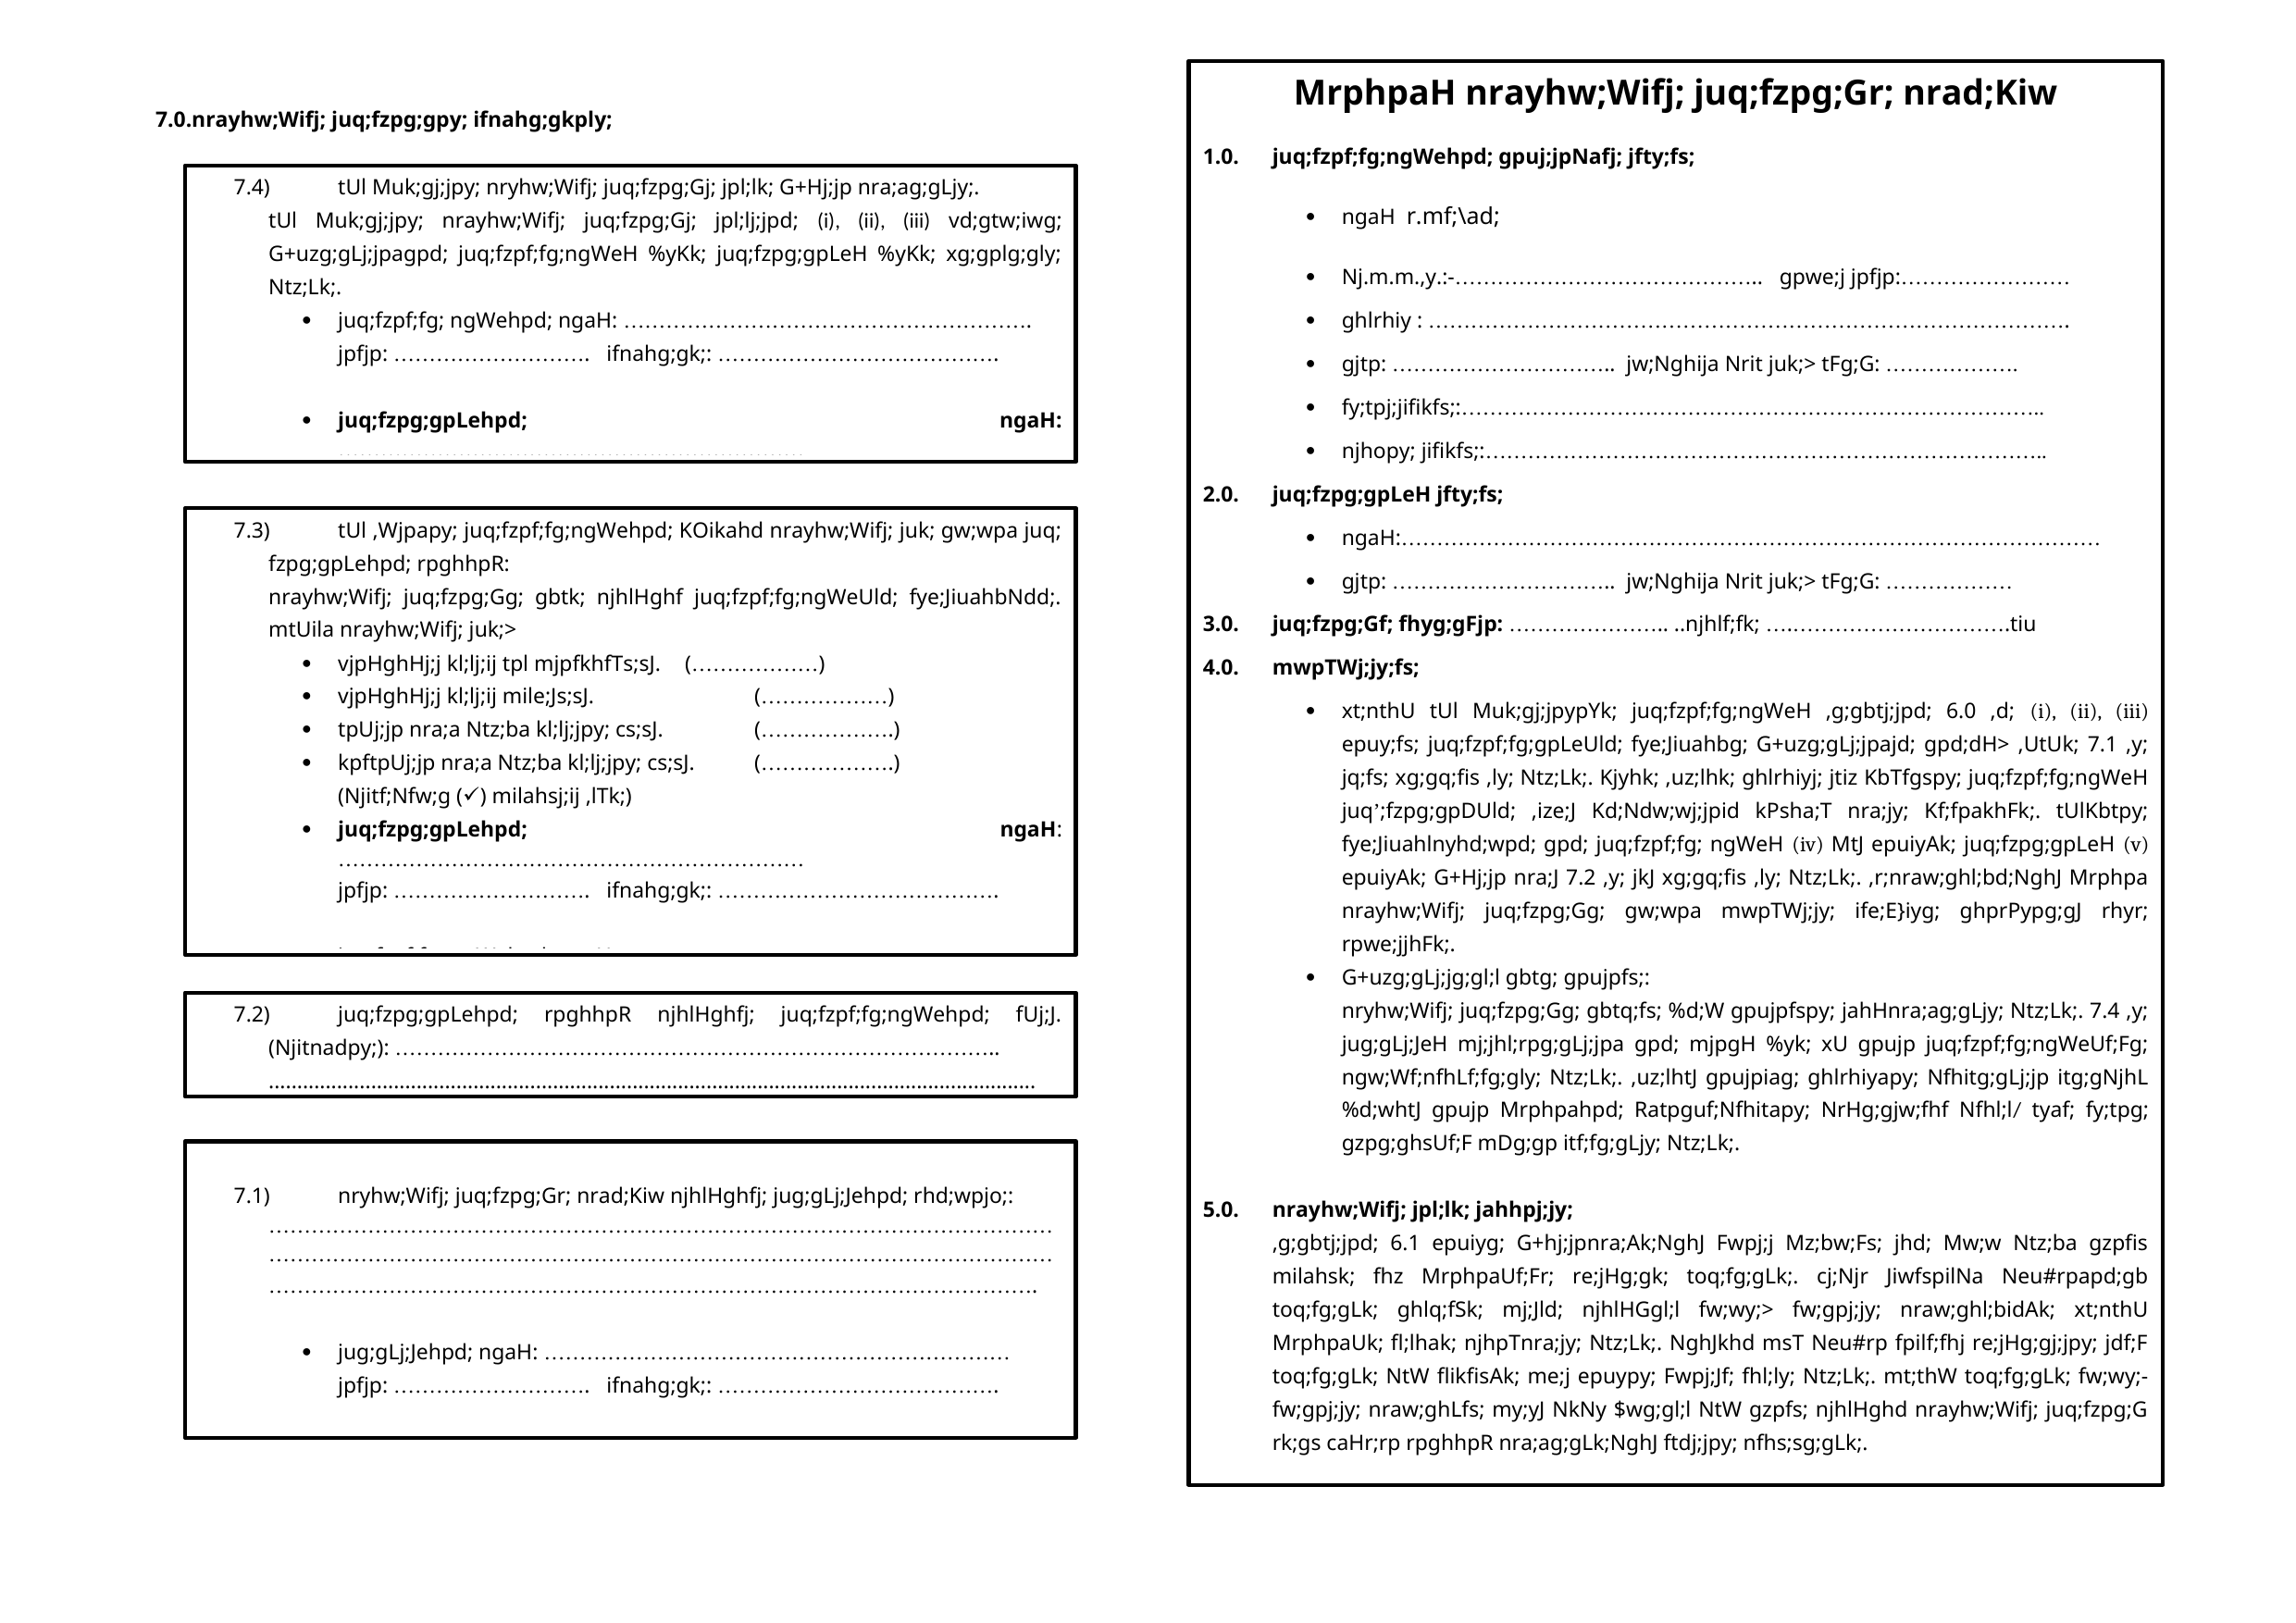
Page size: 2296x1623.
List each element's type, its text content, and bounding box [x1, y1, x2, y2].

list 7.0.nrayhw;Wifj; juq;fzpg;gpy; ifnahg;gkply; [139, 104, 1186, 133]
